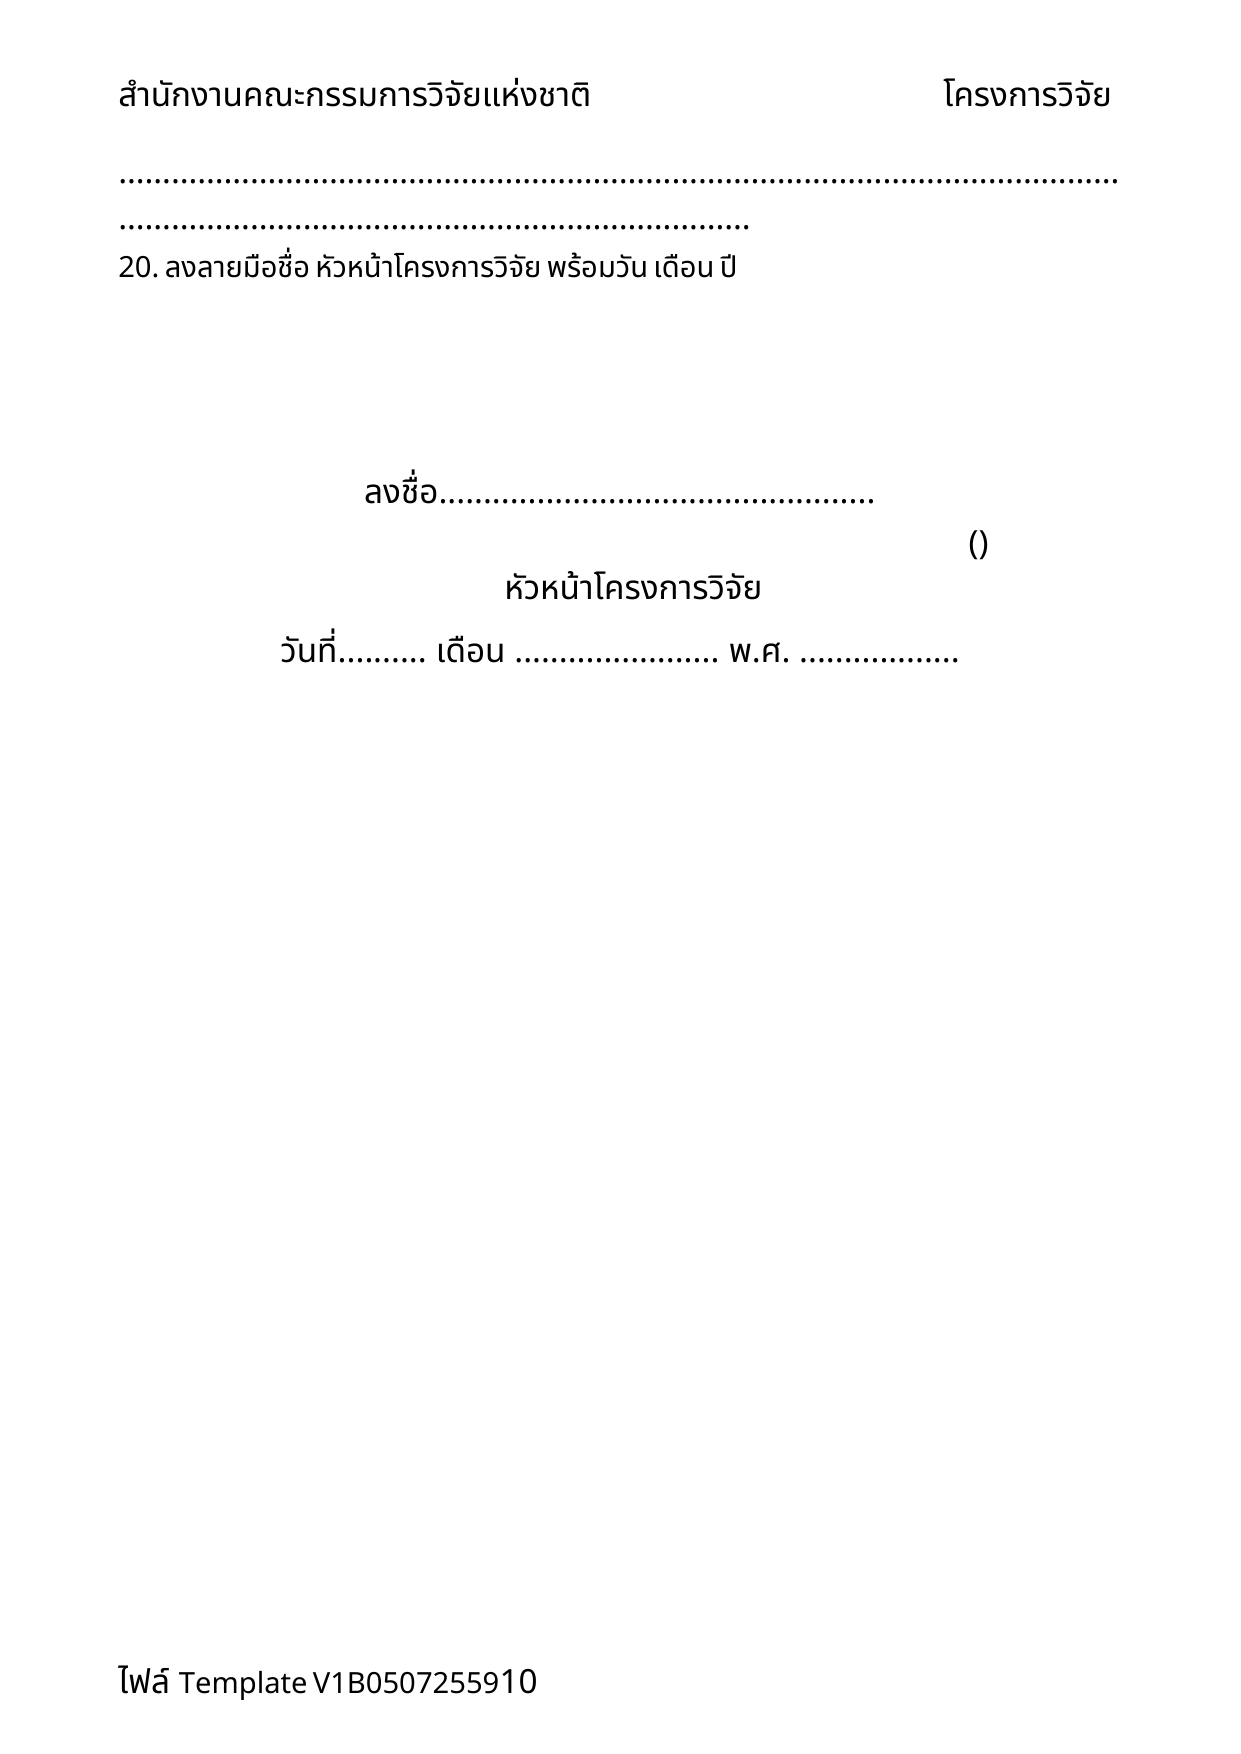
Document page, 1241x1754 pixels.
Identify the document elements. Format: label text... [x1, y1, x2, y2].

text () [118, 519, 1122, 564]
text ลงชื่อ................................................. [118, 434, 1122, 519]
text วันที่.......... เดือน ....................... พ.ศ. .................. [118, 627, 1122, 678]
text หัวหน้าโครงการวิจัย [118, 564, 1122, 614]
